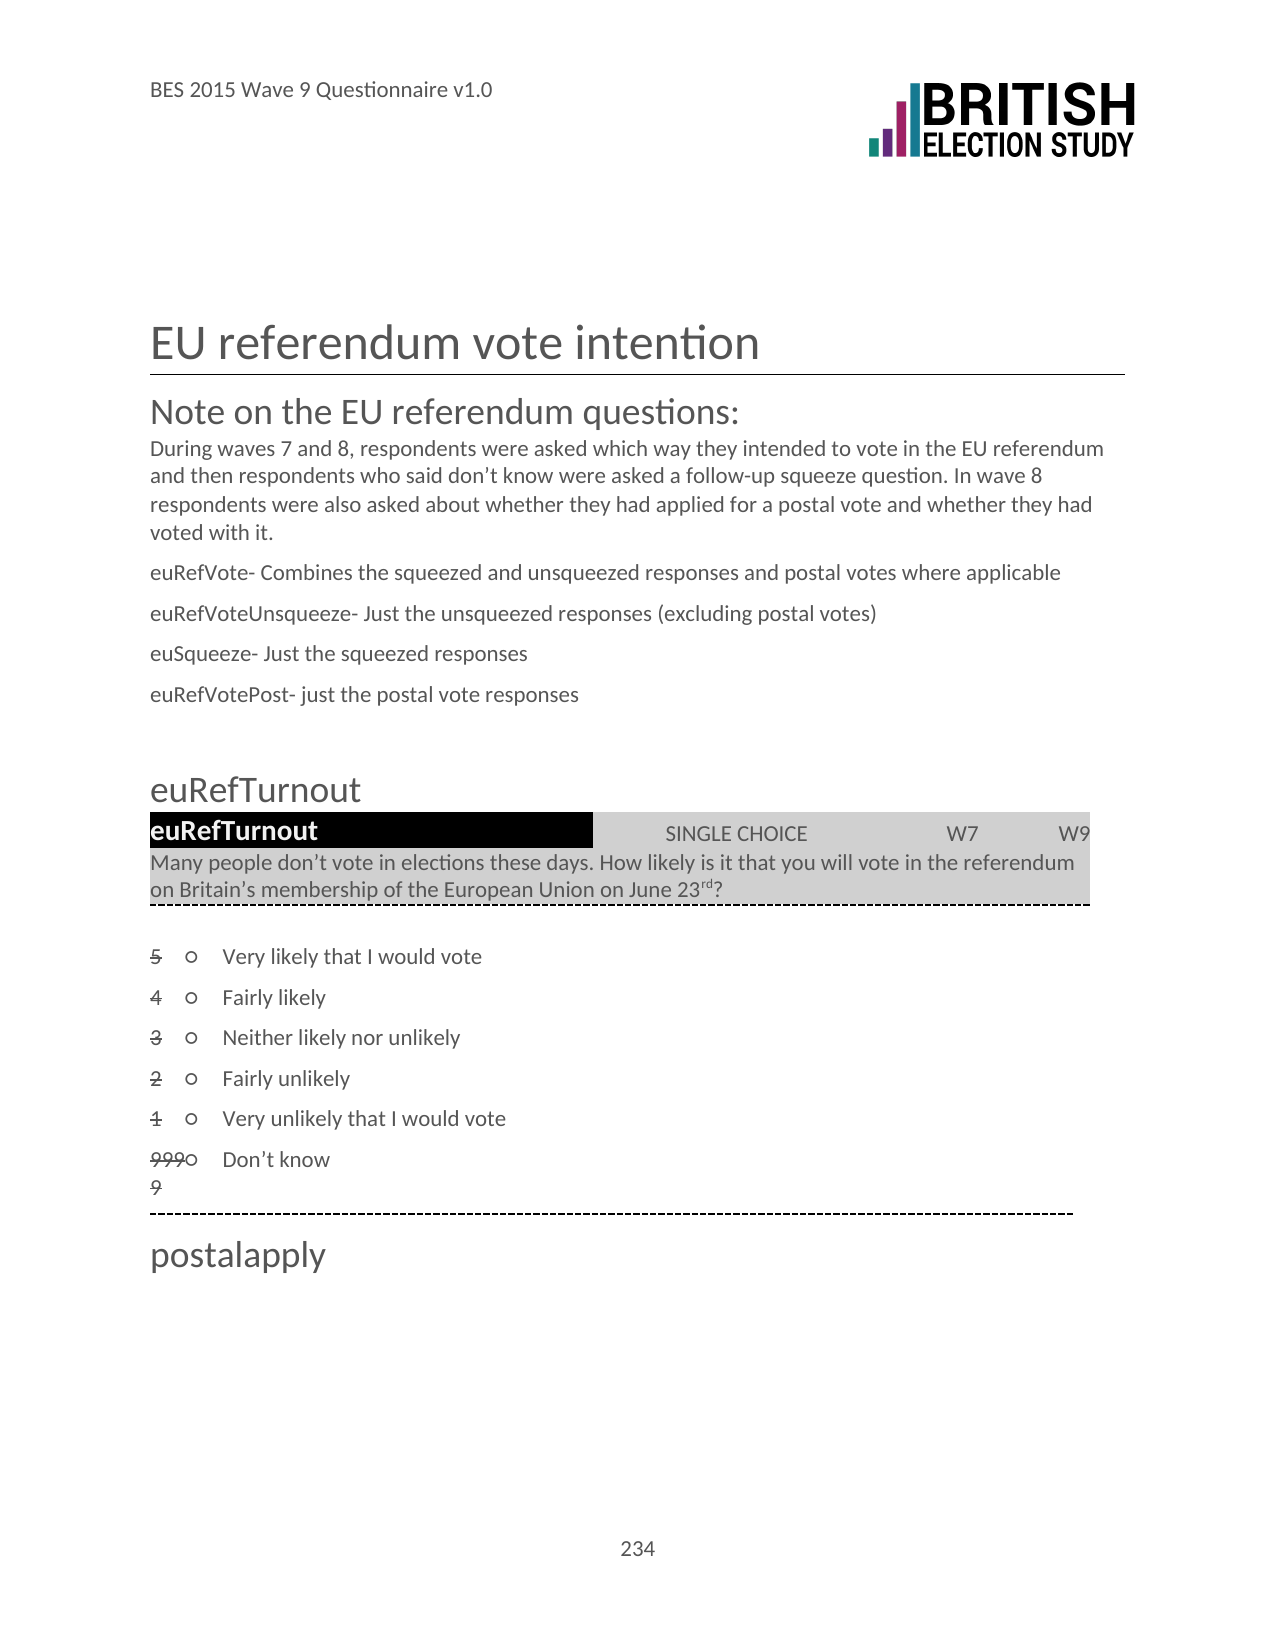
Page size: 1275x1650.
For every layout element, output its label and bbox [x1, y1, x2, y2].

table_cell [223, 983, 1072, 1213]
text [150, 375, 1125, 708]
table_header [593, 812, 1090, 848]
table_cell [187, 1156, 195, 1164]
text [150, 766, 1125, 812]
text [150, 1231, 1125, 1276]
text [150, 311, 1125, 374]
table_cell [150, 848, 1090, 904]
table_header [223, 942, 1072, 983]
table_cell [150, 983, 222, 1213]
picture [867, 75, 1139, 165]
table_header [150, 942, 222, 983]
